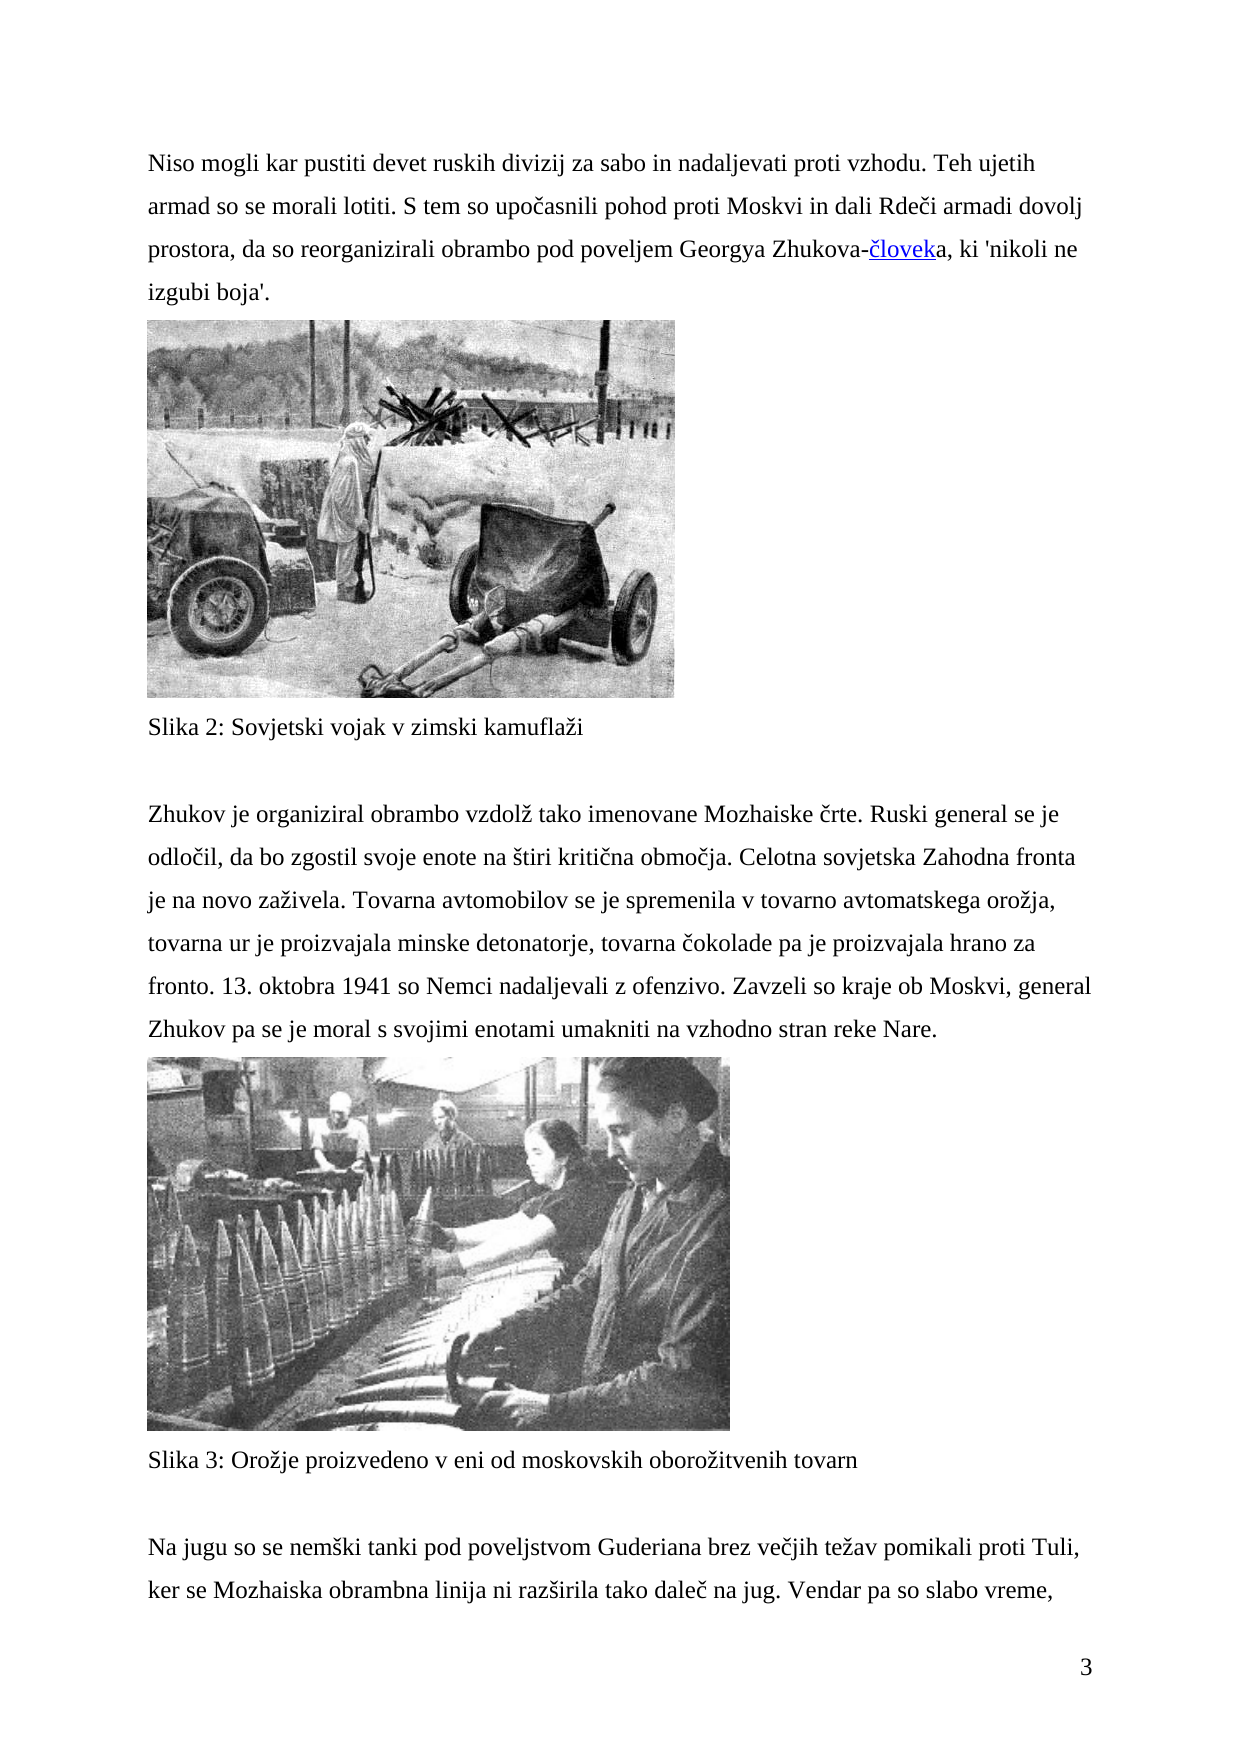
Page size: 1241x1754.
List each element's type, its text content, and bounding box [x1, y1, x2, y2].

picture [147, 320, 675, 698]
text Slika 2: Sovjetski vojak v zimski kamuflaži [148, 712, 1093, 741]
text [148, 148, 1093, 306]
text Slika 3: Orožje proizvedeno v eni od moskovskih oborožitvenih tovarn [148, 1445, 1093, 1474]
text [148, 1532, 1093, 1603]
picture [147, 1057, 730, 1431]
text Zhukov je organiziral obrambo vzdolž tako imenovane Mozhaiske črte. Ruski general se je odločil, da bo zgostil svoje enote na štiri kritična območja. Celotna sovjetska Zahodna fronta je na novo zaživela. Tovarna avtomobilov se je spremenila v tovarno avtomatskega orožja, tovarna ur je proizvajala minske detonatorje, tovarna čokolade pa je proizvajala hrano za fronto. 13. oktobra 1941 so Nemci nadaljevali z ofenzivo. Zavzeli so kraje ob Moskvi, general Zhukov pa se je moral s svojimi enotami umakniti na vzhodno stran reke Nare. [148, 799, 1093, 1043]
